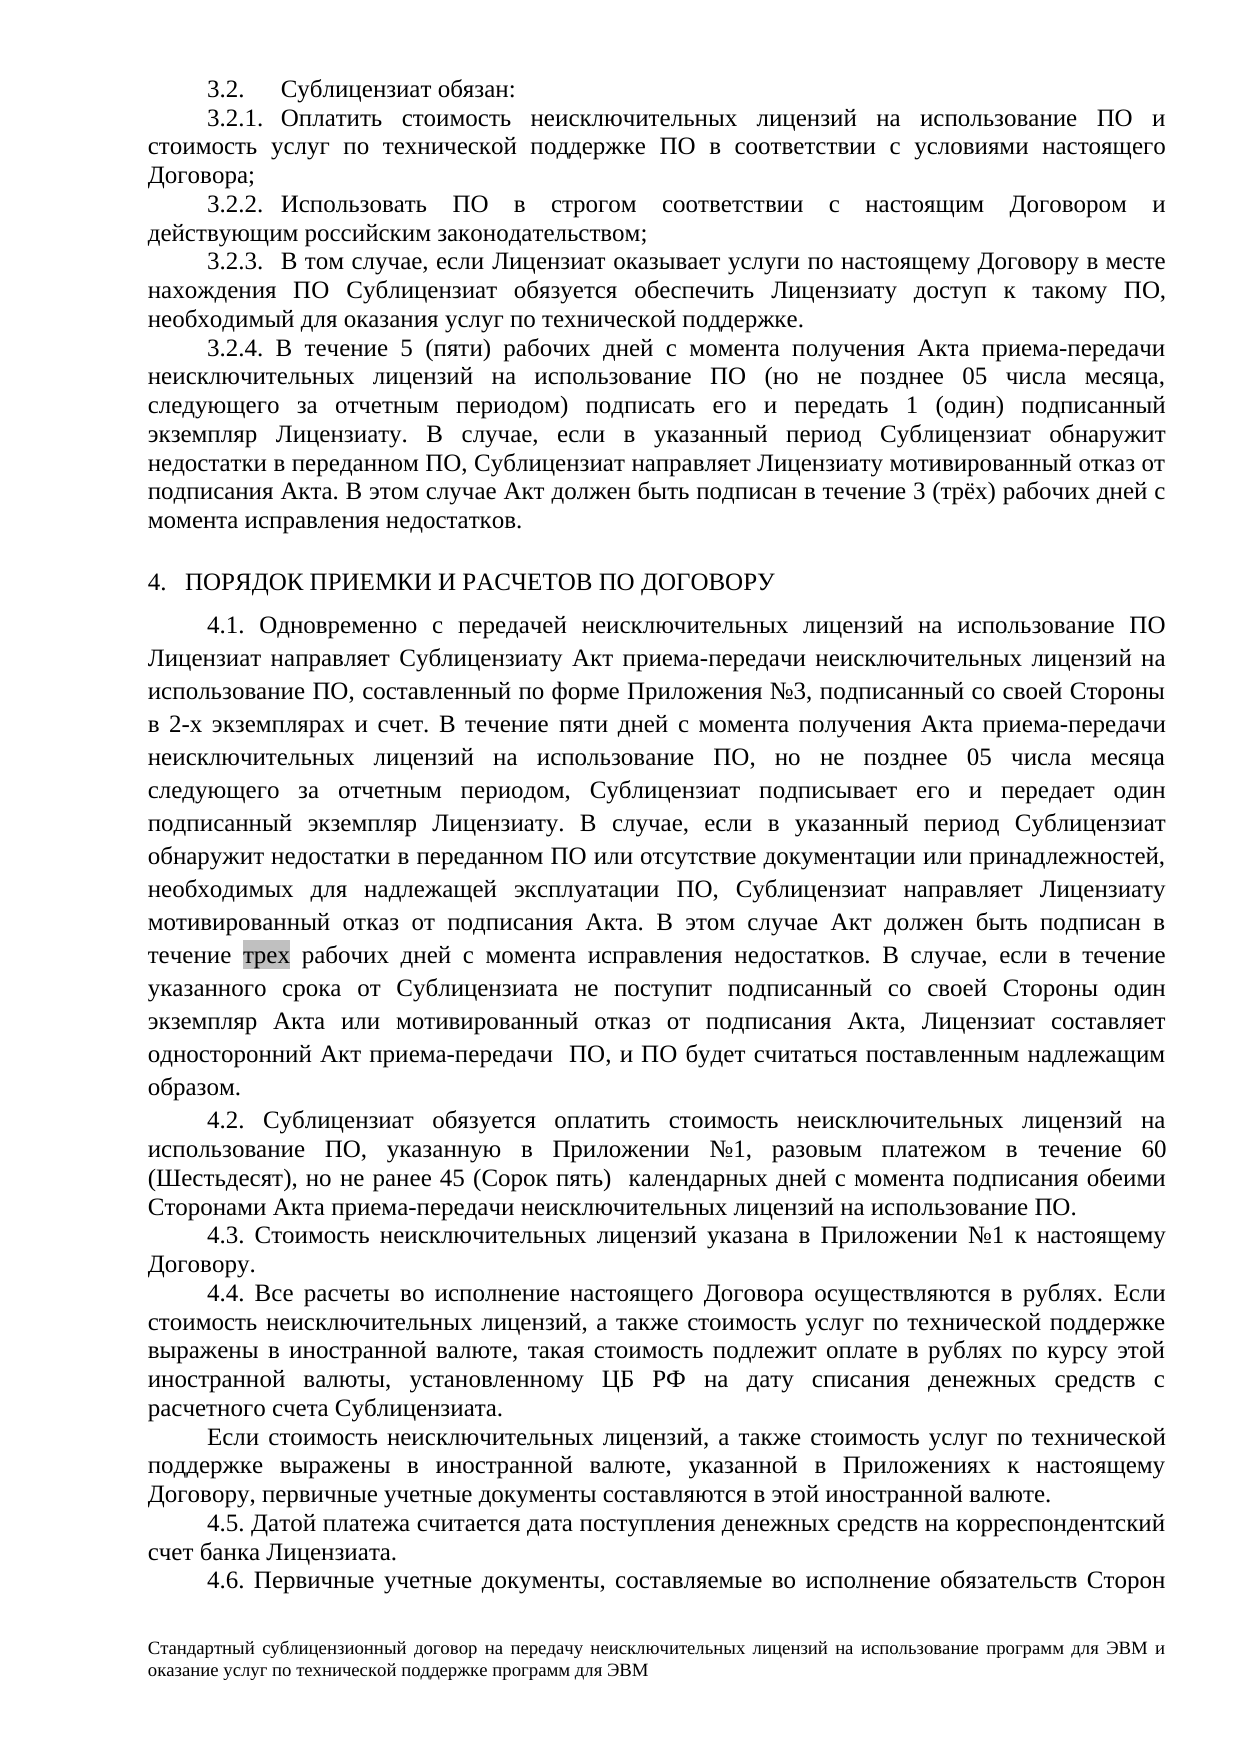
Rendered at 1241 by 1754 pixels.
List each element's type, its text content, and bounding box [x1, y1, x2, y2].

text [148, 1565, 1167, 1594]
text 4.2. Сублицензиат обязуется оплатить стоимость неисключительных лицензий на использование ПО, указанную в Приложении №1, разовым платежом в течение 60 (Шестьдесят), но не ранее 45 (Сорок пять) календарных дней с момента подписания обеими Сторонами Акта приема-передачи неисключительных лицензий на использование ПО. [148, 1105, 1167, 1220]
subtitle Оплатить стоимость неисключительных лицензий на использование ПО и стоимость услуг по технической поддержке ПО в соответствии с условиями настоящего Договора; [148, 103, 1167, 189]
subtitle 4.3. Стоимость неисключительных лицензий указана в Приложении №1 к настоящему Договору. [148, 1220, 1167, 1278]
subtitle 3.2.4. В течение 5 (пяти) рабочих дней с момента получения Акта приема-передачи неисключительных лицензий на использование ПО (но не позднее 05 числа месяца, следующего за отчетным периодом) подписать его и передать 1 (один) подписанный экземпляр Лицензиату. В случае, если в указанный период Сублицензиат обнаружит недостатки в переданном ПО, Сублицензиат направляет Лицензиату мотивированный отказ от подписания Акта. В этом случае Акт должен быть подписан в течение 3 (трёх) рабочих дней с момента исправления недостатков. [148, 333, 1167, 534]
text 4.1. Одновременно с передачей неисключительных лицензий на использование ПО Лицензиат направляет Сублицензиату Акт приема-передачи неисключительных лицензий на использование ПО, составленный по форме Приложения №3, подписанный со своей Стороны в 2-х экземплярах и счет. В течение пяти дней с момента получения Акта приема-передачи неисключительных лицензий на использование ПО, но не позднее 05 числа месяца следующего за отчетным периодом, Сублицензиат подписывает его и передает один подписанный экземпляр Лицензиату. В случае, если в указанный период Сублицензиат обнаружит недостатки в переданном ПО или отсутствие документации или принадлежностей, необходимых для надлежащей эксплуатации ПО, Сублицензиат направляет Лицензиату мотивированный отказ от подписания Акта. В этом случае Акт должен быть подписан в течение трех рабочих дней с момента исправления недостатков. В случае, если в течение указанного срока от Сублицензиата не поступит подписанный со своей Стороны один экземпляр Акта или мотивированный отказ от подписания Акта, Лицензиат составляет односторонний Акт приема-передачи ПО, и ПО будет считаться поставленным надлежащим образом. [148, 610, 1167, 1101]
text 4.5. Датой платежа считается дата поступления денежных средств на корреспондентский счет банка Лицензиата. [148, 1508, 1167, 1565]
subtitle Использовать ПО в строгом соответствии с настоящим Договором и действующим российским законодательством; [148, 189, 1167, 246]
subtitle Сублицензиат обязан: [148, 74, 1167, 103]
subtitle порядок ПРИЕМКИ и расчетов по договору [148, 567, 1167, 596]
text 4.4. Все расчеты во исполнение настоящего Договора осуществляются в рублях. Если стоимость неисключительных лицензий, а также стоимость услуг по технической поддержке выражены в иностранной валюте, такая стоимость подлежит оплате в рублях по курсу этой иностранной валюты, установленному ЦБ РФ на дату списания денежных средств с расчетного счета Сублицензиата. [148, 1278, 1167, 1422]
text Если стоимость неисключительных лицензий, а также стоимость услуг по технической поддержке выражены в иностранной валюте, указанной в Приложениях к настоящему Договору, первичные учетные документы составляются в этой иностранной валюте. [148, 1422, 1167, 1508]
subtitle В том случае, если Лицензиат оказывает услуги по настоящему Договору в месте нахождения ПО Сублицензиат обязуется обеспечить Лицензиату доступ к такому ПО, необходимый для оказания услуг по технической поддержке. [148, 246, 1167, 333]
